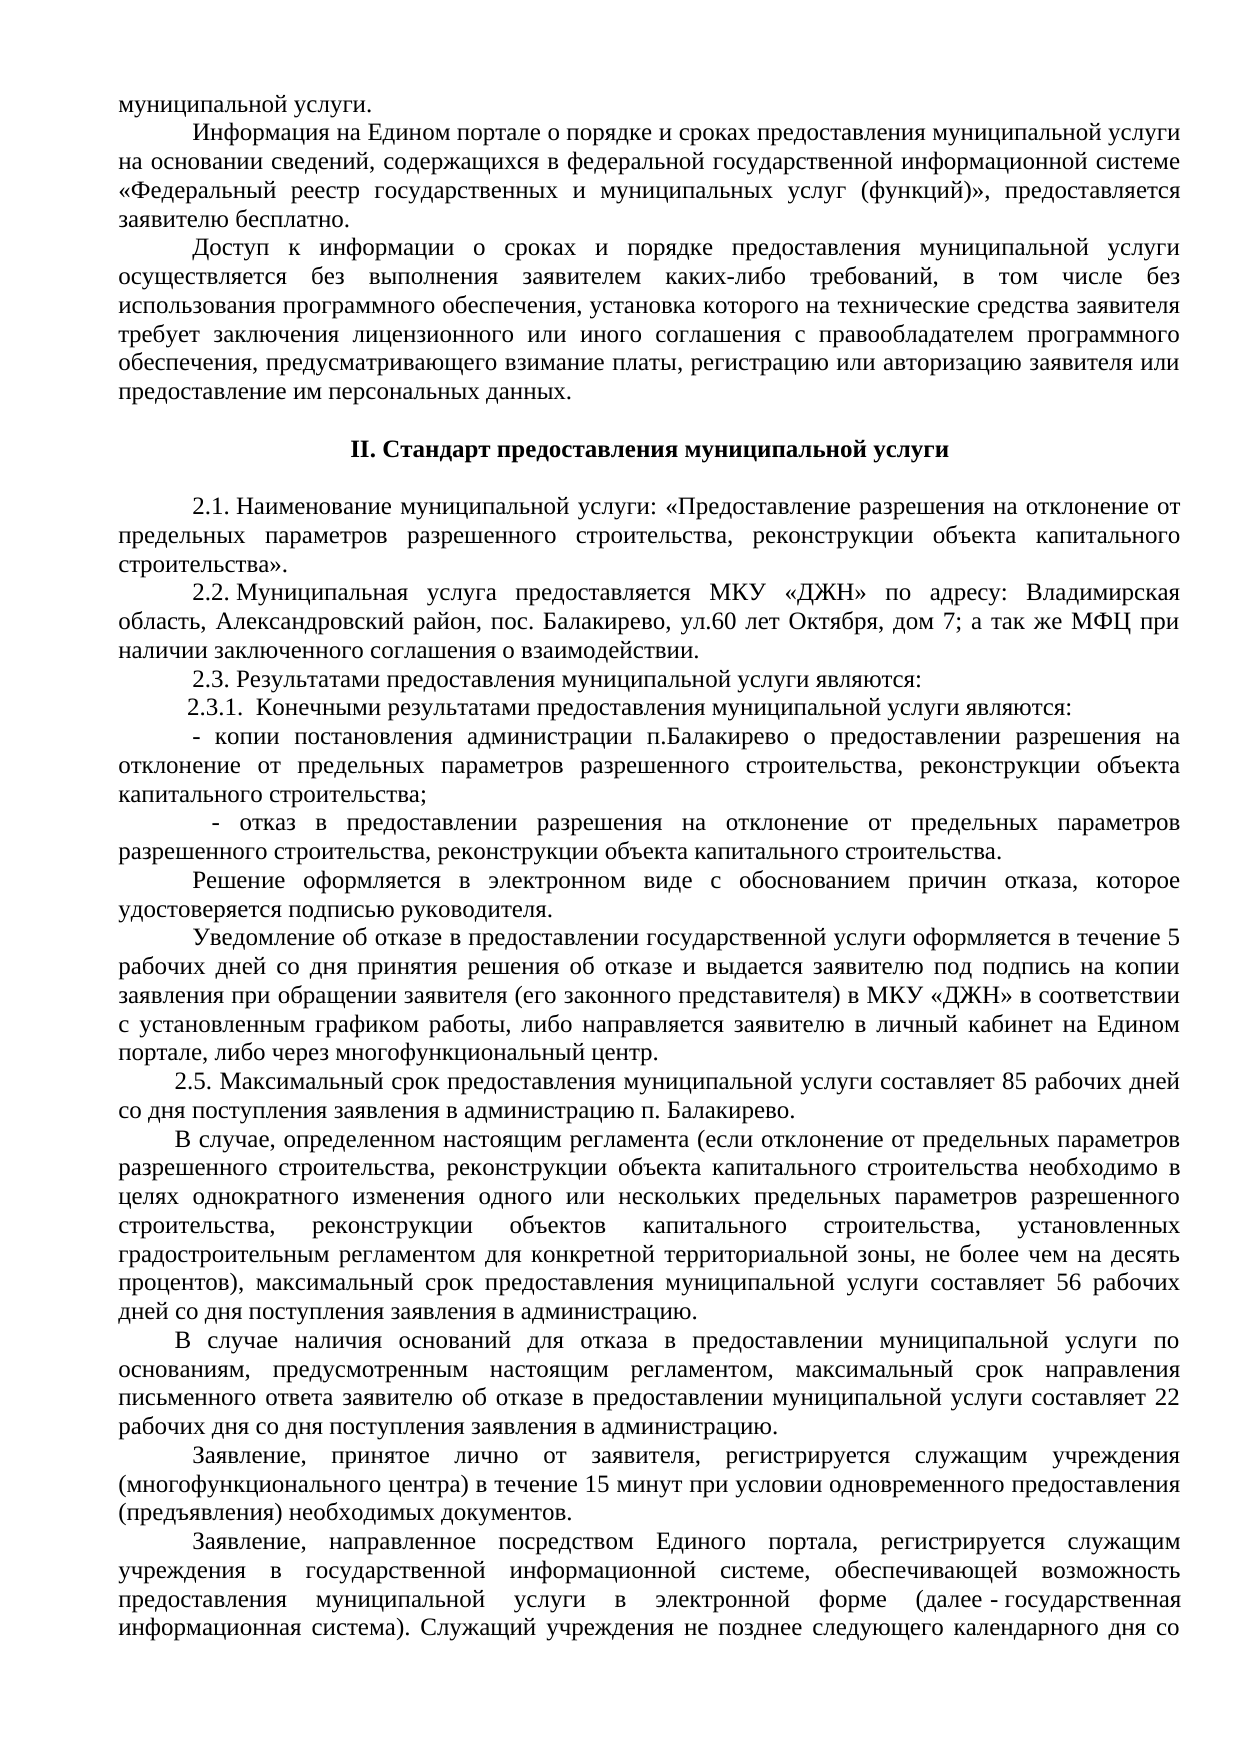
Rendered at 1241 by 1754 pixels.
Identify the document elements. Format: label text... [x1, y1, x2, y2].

text - отказ в предоставлении разрешения на отклонение от предельных параметров разрешенного строительства, реконструкции объекта капитального строительства. [118, 807, 1181, 865]
text В случае, определенном настоящим регламента (если отклонение от предельных параметров разрешенного строительства, реконструкции объекта капитального строительства необходимо в целях однократного изменения одного или нескольких предельных параметров разрешенного строительства, реконструкции объектов капитального строительства, установленных градостроительным регламентом для конкретной территориальной зоны, не более чем на десять процентов), максимальный срок предоставления муниципальной услуги составляет 56 рабочих дней со дня поступления заявления в администрацию. [118, 1124, 1181, 1325]
text 2.5. Максимальный срок предоставления муниципальной услуги составляет 85 рабочих дней со дня поступления заявления в администрацию п. Балакирево. [118, 1066, 1181, 1124]
text Доступ к информации о сроках и порядке предоставления муниципальной услуги осуществляется без выполнения заявителем каких-либо требований, в том числе без использования программного обеспечения, установка которого на технические средства заявителя требует заключения лицензионного или иного соглашения с правообладателем программного обеспечения, предусматривающего взимание платы, регистрацию или авторизацию заявителя или предоставление им персональных данных. [118, 232, 1181, 405]
text - копии постановления администрации п.Балакирево о предоставлении разрешения на отклонение от предельных параметров разрешенного строительства, реконструкции объекта капитального строительства; [118, 721, 1181, 807]
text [118, 1526, 1181, 1641]
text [118, 89, 1181, 117]
text В случае наличия оснований для отказа в предоставлении муниципальной услуги по основаниям, предусмотренным настоящим регламентом, максимальный срок направления письменного ответа заявителю об отказе в предоставлении муниципальной услуги составляет 22 рабочих дня со дня поступления заявления в администрацию. [118, 1325, 1181, 1440]
text 2.3.1. Конечными результатами предоставления муниципальной услуги являются: [118, 692, 1181, 721]
text Уведомление об отказе в предоставлении государственной услуги оформляется в течение 5 рабочих дней со дня принятия решения об отказе и выдается заявителю под подпись на копии заявления при обращении заявителя (его законного представителя) в МКУ «ДЖН» в соответствии с установленным графиком работы, либо направляется заявителю в личный кабинет на Едином портале, либо через многофункциональный центр. [118, 922, 1181, 1066]
title II. Стандарт предоставления муниципальной услуги [118, 434, 1181, 462]
text 2.2. Муниципальная услуга предоставляется МКУ «ДЖН» по адресу: Владимирская область, Александровский район, пос. Балакирево, ул.60 лет Октября, дом 7; а так же МФЦ при наличии заключенного соглашения о взаимодействии. [118, 577, 1181, 664]
text Заявление, принятое лично от заявителя, регистрируется служащим учреждения (многофункционального центра) в течение 15 минут при условии одновременного предоставления (предъявления) необходимых документов. [118, 1440, 1181, 1526]
text Решение оформляется в электронном виде с обоснованием причин отказа, которое удостоверяется подписью руководителя. [118, 865, 1181, 922]
text 2.1. Наименование муниципальной услуги: «Предоставление разрешения на отклонение от предельных параметров разрешенного строительства, реконструкции объекта капитального строительства». [118, 491, 1181, 577]
text 2.3. Результатами предоставления муниципальной услуги являются: [118, 664, 1181, 692]
text Информация на Едином портале о порядке и сроках предоставления муниципальной услуги на основании сведений, содержащихся в федеральной государственной информационной системе «Федеральный реестр государственных и муниципальных услуг (функций)», предоставляется заявителю бесплатно. [118, 117, 1181, 232]
